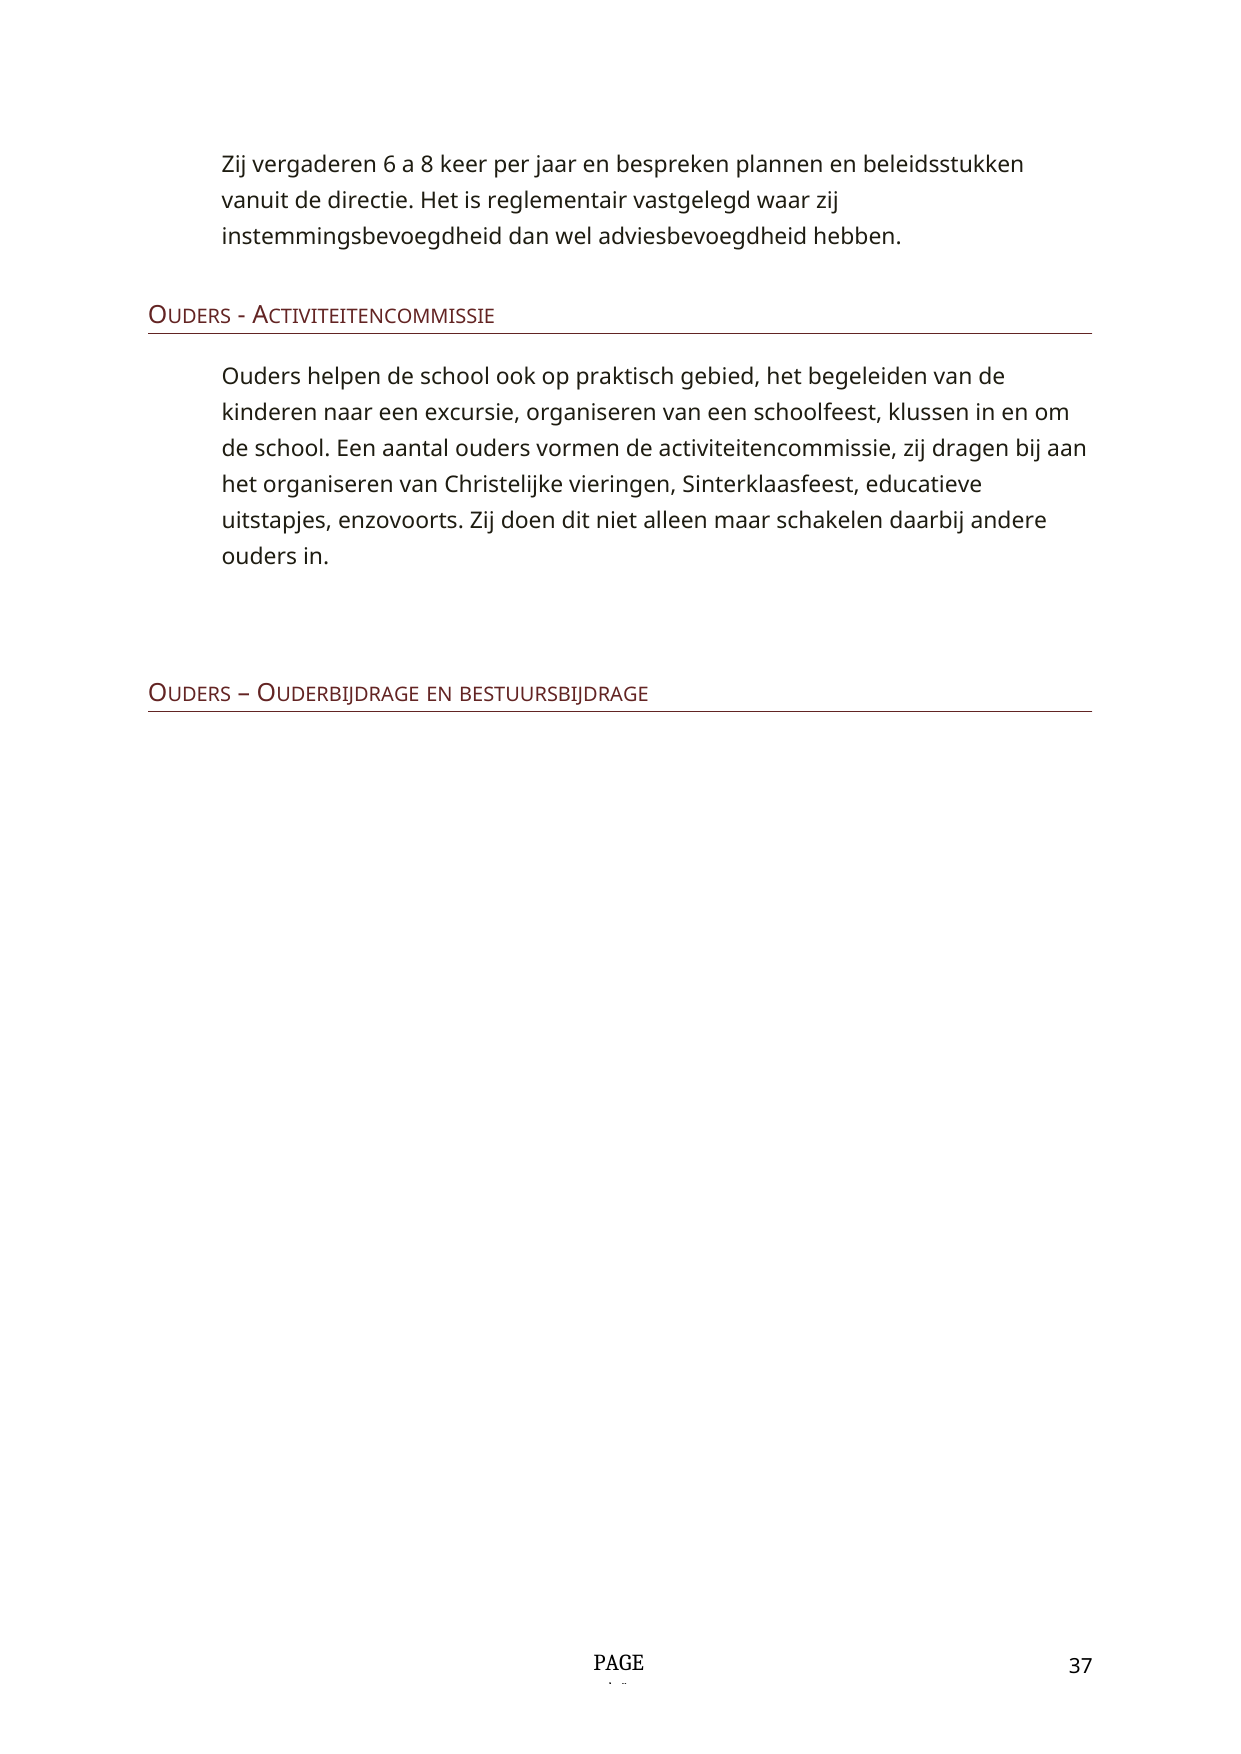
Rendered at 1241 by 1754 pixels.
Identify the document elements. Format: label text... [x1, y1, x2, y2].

subtitle Ouders – Ouderbijdrage en bestuursbijdrage [148, 674, 1092, 711]
subtitle Ouders - Activiteitencommissie [148, 297, 1092, 333]
text Ouders helpen de school ook op praktisch gebied, het begeleiden van de kinderen naar een excursie, organiseren van een schoolfeest, klussen in en om de school. Een aantal ouders vormen de activiteitencommissie, zij dragen bij aan het organiseren van Christelijke vieringen, Sinterklaasfeest, educatieve uitstapjes, enzovoorts. Zij doen dit niet alleen maar schakelen daarbij andere ouders in. [221, 360, 1092, 571]
text Zij vergaderen 6 a 8 keer per jaar en bespreken plannen en beleidsstukken vanuit de directie. Het is reglementair vastgelegd waar zij instemmingsbevoegdheid dan wel adviesbevoegdheid hebben. [221, 148, 1092, 251]
